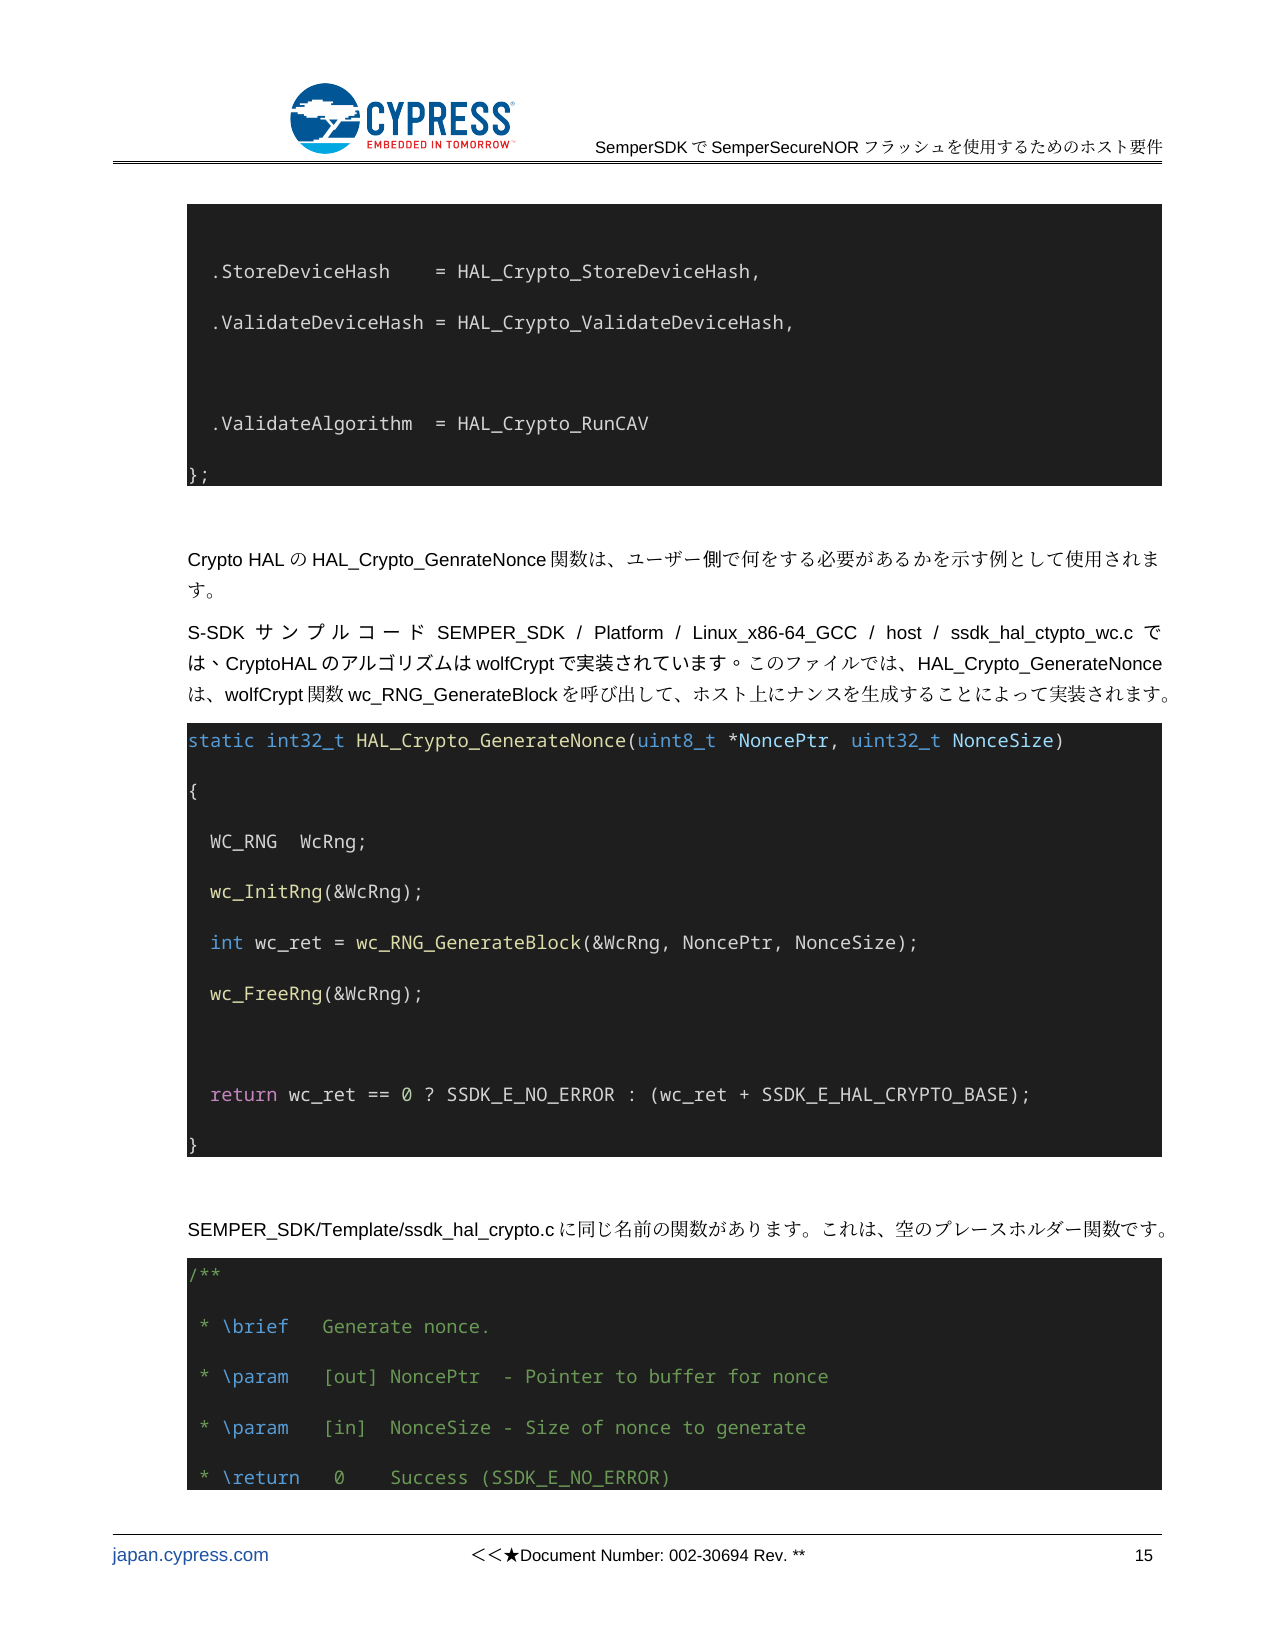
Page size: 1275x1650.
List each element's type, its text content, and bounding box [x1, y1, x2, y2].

text SEMPER_SDK/Template/ssdk_hal_crypto.cに同じ名前の関数があります。これは、空のプレースホルダー関数です。 [187, 1215, 1162, 1242]
text WC_RNG WcRng; [187, 824, 1162, 854]
text Crypto HALのHAL_Crypto_GenrateNonce関数は、ユーザー側で何をする必要があるかを示す例として使用されます。 [187, 544, 1162, 603]
text wc_FreeRng(&WcRng); [187, 976, 1162, 1005]
text wc_InitRng(&WcRng); [187, 874, 1162, 904]
text } [187, 1127, 1162, 1157]
text .StoreDeviceHash = HAL_Crypto_StoreDeviceHash, [187, 255, 1162, 284]
text static int32_t HAL_Crypto_GenerateNonce(uint8_t *NoncePtr, uint32_t NonceSize) [187, 723, 1162, 753]
text }; [187, 457, 1162, 486]
text * \brief Generate nonce. [187, 1309, 1162, 1339]
text /** [187, 1258, 1162, 1288]
text .ValidateDeviceHash = HAL_Crypto_ValidateDeviceHash, [187, 305, 1162, 335]
text { [187, 773, 1162, 803]
text int wc_ret = wc_RNG_GenerateBlock(&WcRng, NoncePtr, NonceSize); [187, 925, 1162, 955]
text * \param [in] NonceSize - Size of nonce to generate [187, 1410, 1162, 1440]
text return wc_ret == 0 ? SSDK_E_NO_ERROR : (wc_ret + SSDK_E_HAL_CRYPTO_BASE); [187, 1077, 1162, 1106]
text * \return 0 Success (SSDK_E_NO_ERROR) [187, 1461, 1162, 1490]
text .ValidateAlgorithm = HAL_Crypto_RunCAV [187, 406, 1162, 436]
picture [290, 83, 516, 154]
text S-SDKサンプルコードSEMPER_SDK / Platform / Linux_x86-64_GCC / host / ssdk_hal_ctypto_wc.cでは、CryptoHALのアルゴリズムはwolfCryptで実装されています。このファイルでは、HAL_Crypto_GenerateNonceは、wolfCrypt関数wc_RNG_GenerateBlockを呼び出して、ホスト上にナンスを生成することによって実装されます。 [187, 619, 1162, 707]
text * \param [out] NoncePtr - Pointer to buffer for nonce [187, 1359, 1162, 1389]
